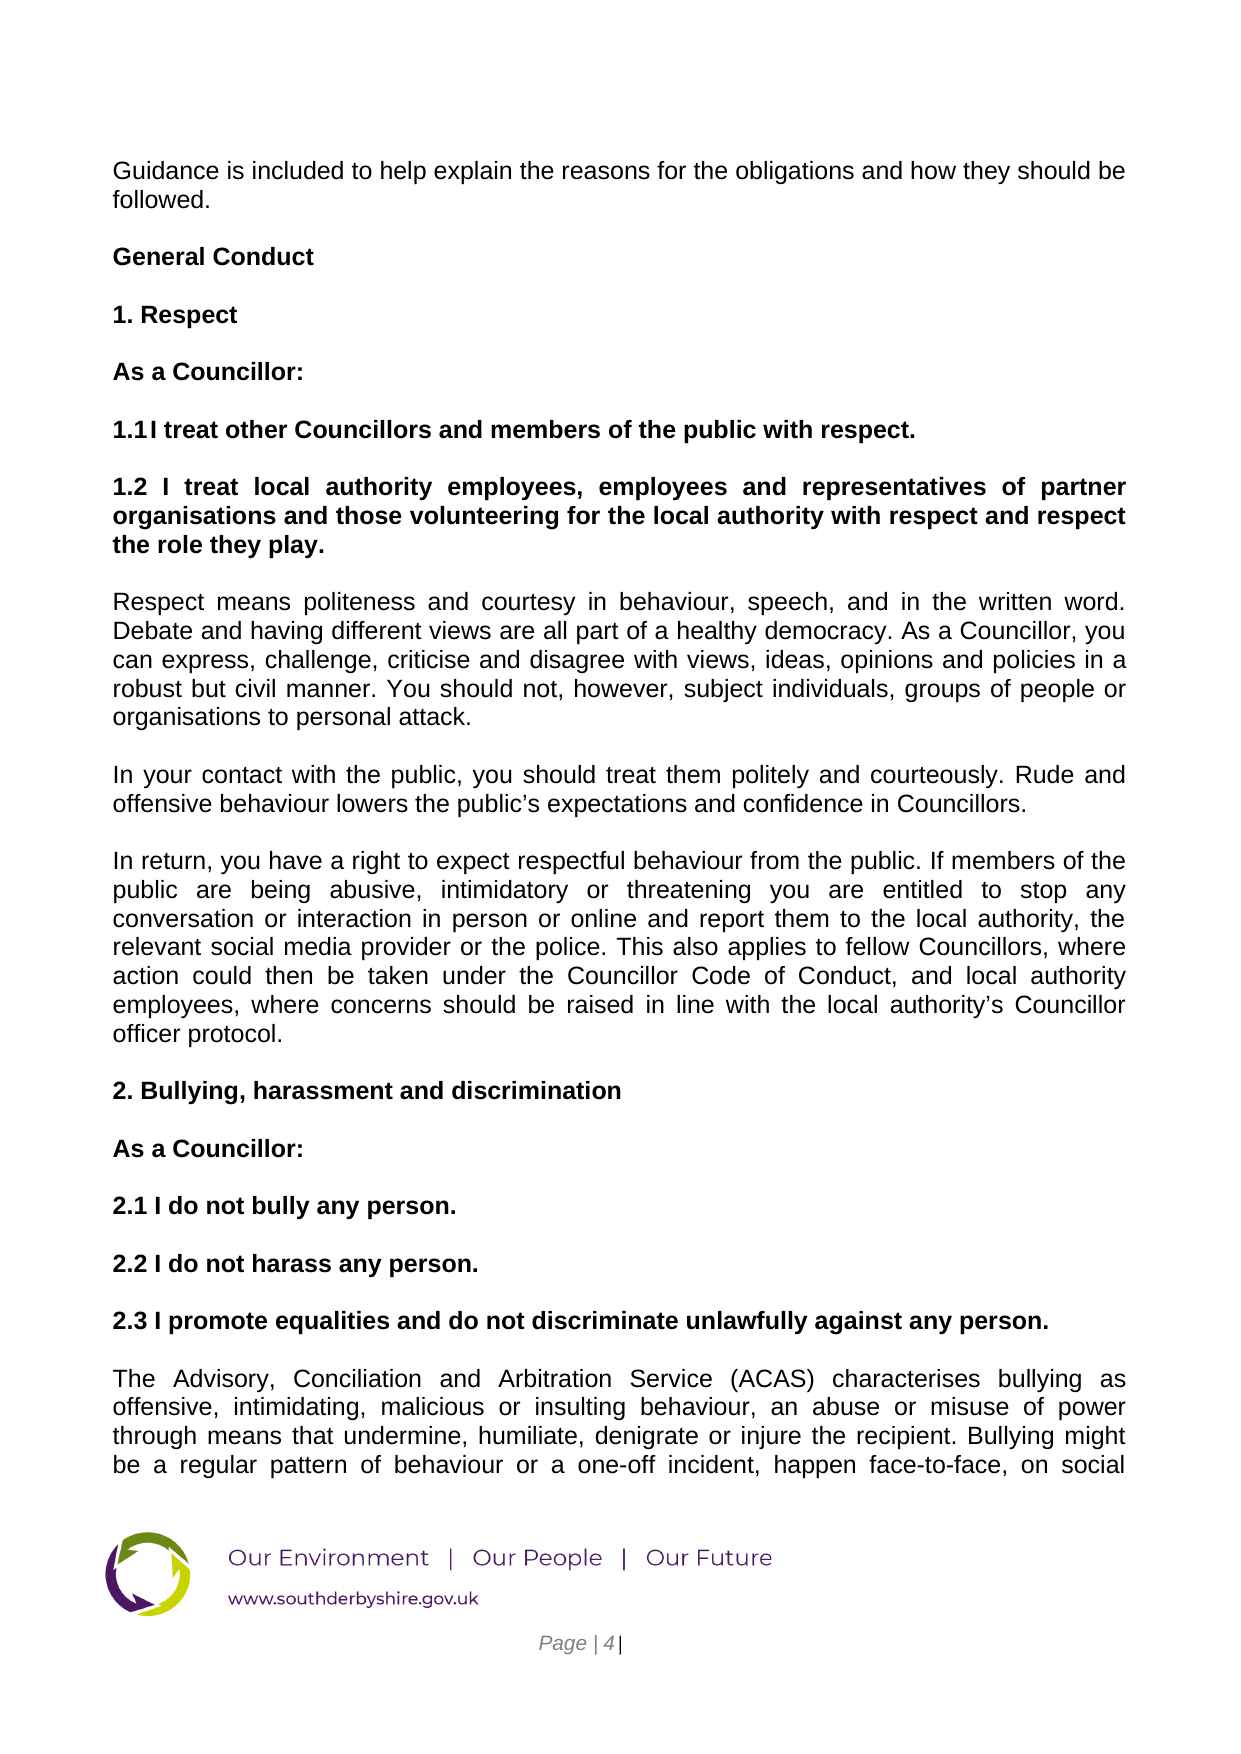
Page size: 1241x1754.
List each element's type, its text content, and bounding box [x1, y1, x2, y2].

text As a Councillor: [112, 1133, 1128, 1162]
list I treat other Councillors and members of the public with respect. [112, 415, 1128, 443]
picture [99, 1526, 772, 1622]
text 2. Bullying, harassment and discrimination [112, 1076, 1128, 1105]
text Guidance is included to help explain the reasons for the obligations and how they should be followed. [112, 156, 1128, 213]
text In return, you have a right to expect respectful behaviour from the public. If members of the public are being abusive, intimidatory or threatening you are entitled to stop any conversation or interaction in person or online and report them to the local authority, the relevant social media provider or the police. This also applies to fellow Councillors, where action could then be taken under the Councillor Code of Conduct, and local authority employees, where concerns should be raised in line with the local authority’s Councillor officer protocol. [112, 846, 1128, 1047]
text 2.2 I do not harass any person. [112, 1248, 1128, 1277]
text 1. Respect [112, 300, 1128, 328]
text 2.3 I promote equalities and do not discriminate unlawfully against any person. [112, 1306, 1128, 1335]
text As a Councillor: [112, 357, 1128, 386]
text Respect means politeness and courtesy in behaviour, speech, and in the written word. Debate and having different views are all part of a healthy democracy. As a Councillor, you can express, challenge, criticise and disagree with views, ideas, opinions and policies in a robust but civil manner. You should not, however, subject individuals, groups of people or organisations to personal attack. [112, 587, 1128, 731]
text General Conduct [112, 242, 1128, 271]
text 2.1 I do not bully any person. [112, 1191, 1128, 1220]
text In your contact with the public, you should treat them politely and courteously. Rude and offensive behaviour lowers the public’s expectations and confidence in Councillors. [112, 760, 1128, 817]
text 1.2 I treat local authority employees, employees and representatives of partner organisations and those volunteering for the local authority with respect and respect the role they play. [112, 472, 1128, 558]
